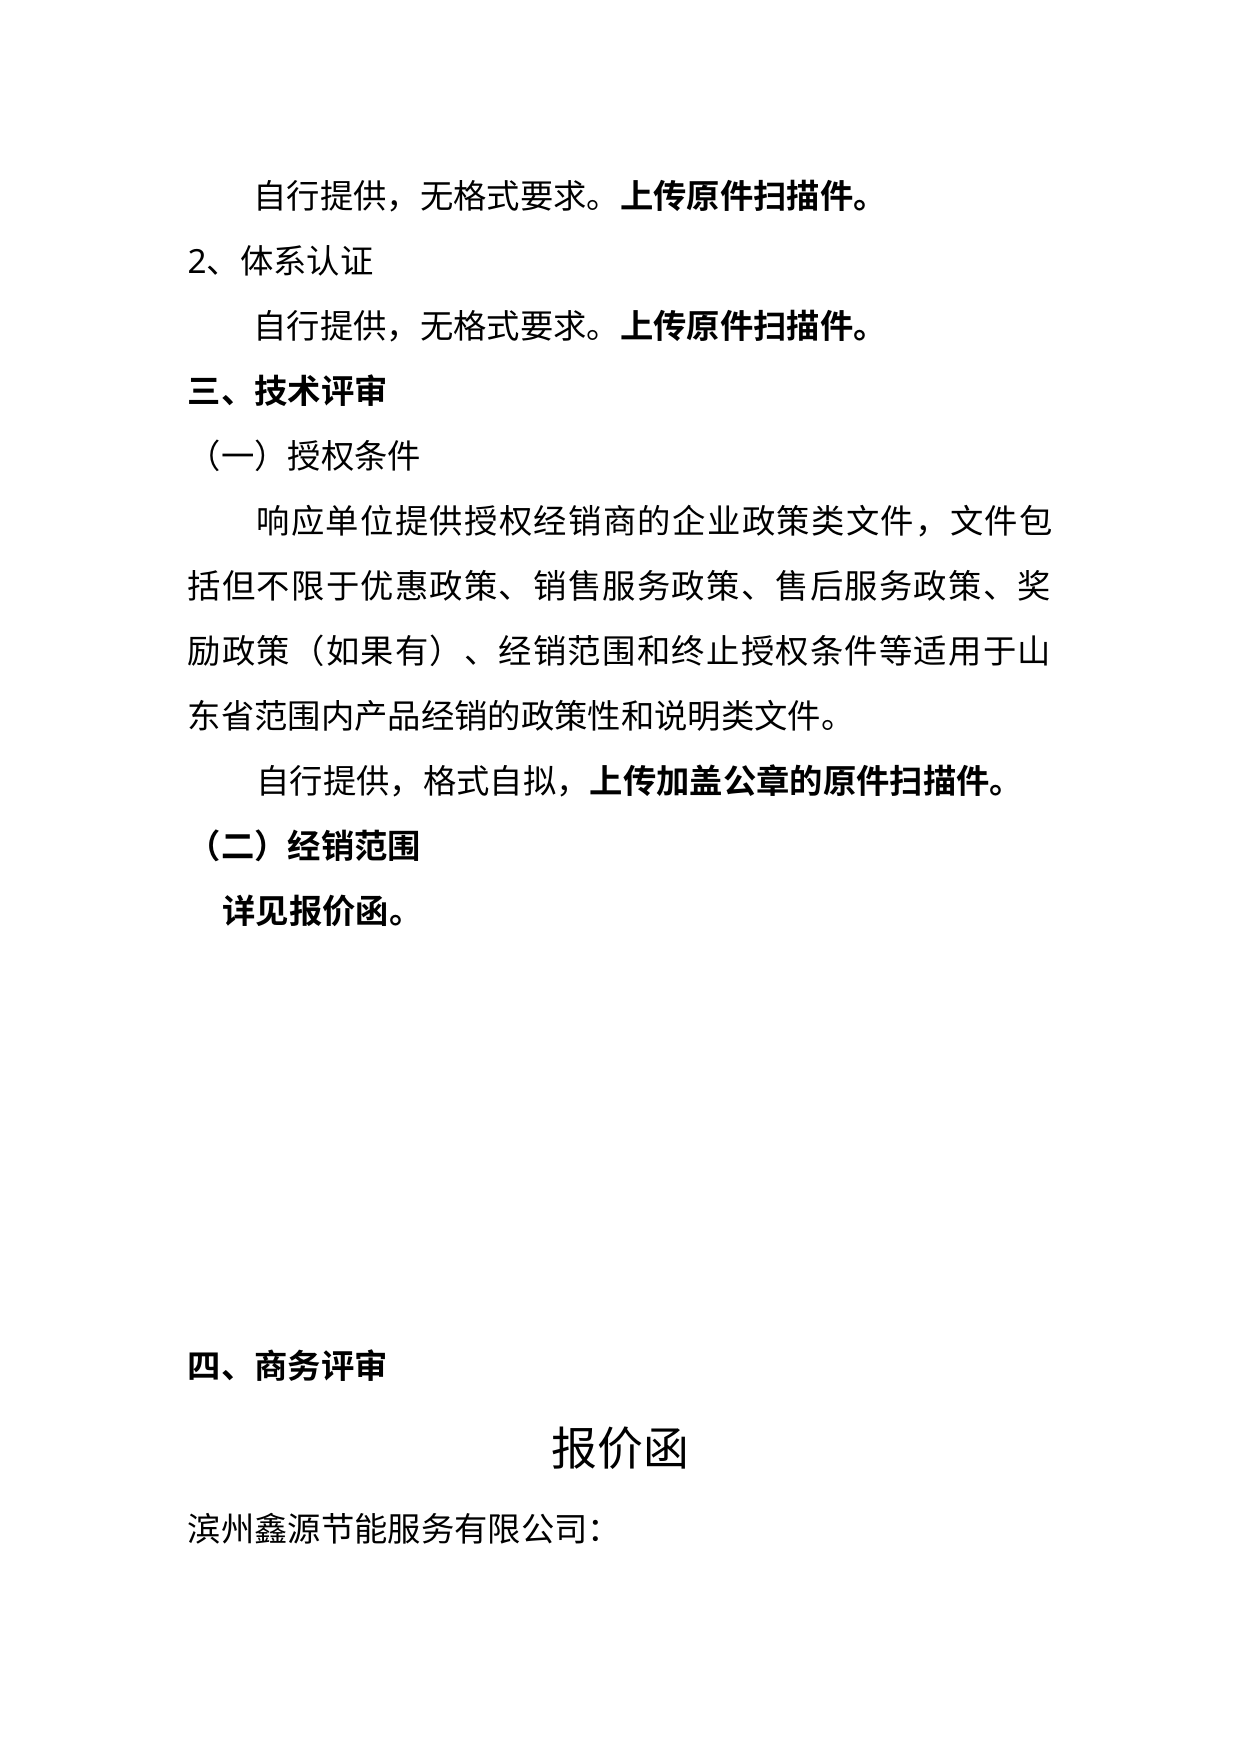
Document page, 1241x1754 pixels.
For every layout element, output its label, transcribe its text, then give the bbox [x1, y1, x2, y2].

text （一）授权条件 [187, 422, 1053, 487]
text 自行提供，格式自拟，上传加盖公章的原件扫描件。 [187, 747, 1053, 812]
text 滨州鑫源节能服务有限公司： [187, 1494, 1053, 1559]
text 2、体系认证 [187, 227, 1053, 292]
text 自行提供，无格式要求。上传原件扫描件。 [187, 292, 1053, 357]
text （二）经销范围 [187, 812, 1053, 877]
text 响应单位提供授权经销商的企业政策类文件，文件包括但不限于优惠政策、销售服务政策、售后服务政策、奖励政策（如果有）、经销范围和终止授权条件等适用于山东省范围内产品经销的政策性和说明类文件。 [187, 487, 1053, 747]
text 自行提供，无格式要求。上传原件扫描件。 [187, 162, 1053, 227]
text 报价函 [187, 1397, 1053, 1494]
text 三、技术评审 [187, 357, 1053, 422]
text 详见报价函。 [187, 877, 1053, 942]
text 四、商务评审 [187, 1332, 1053, 1397]
